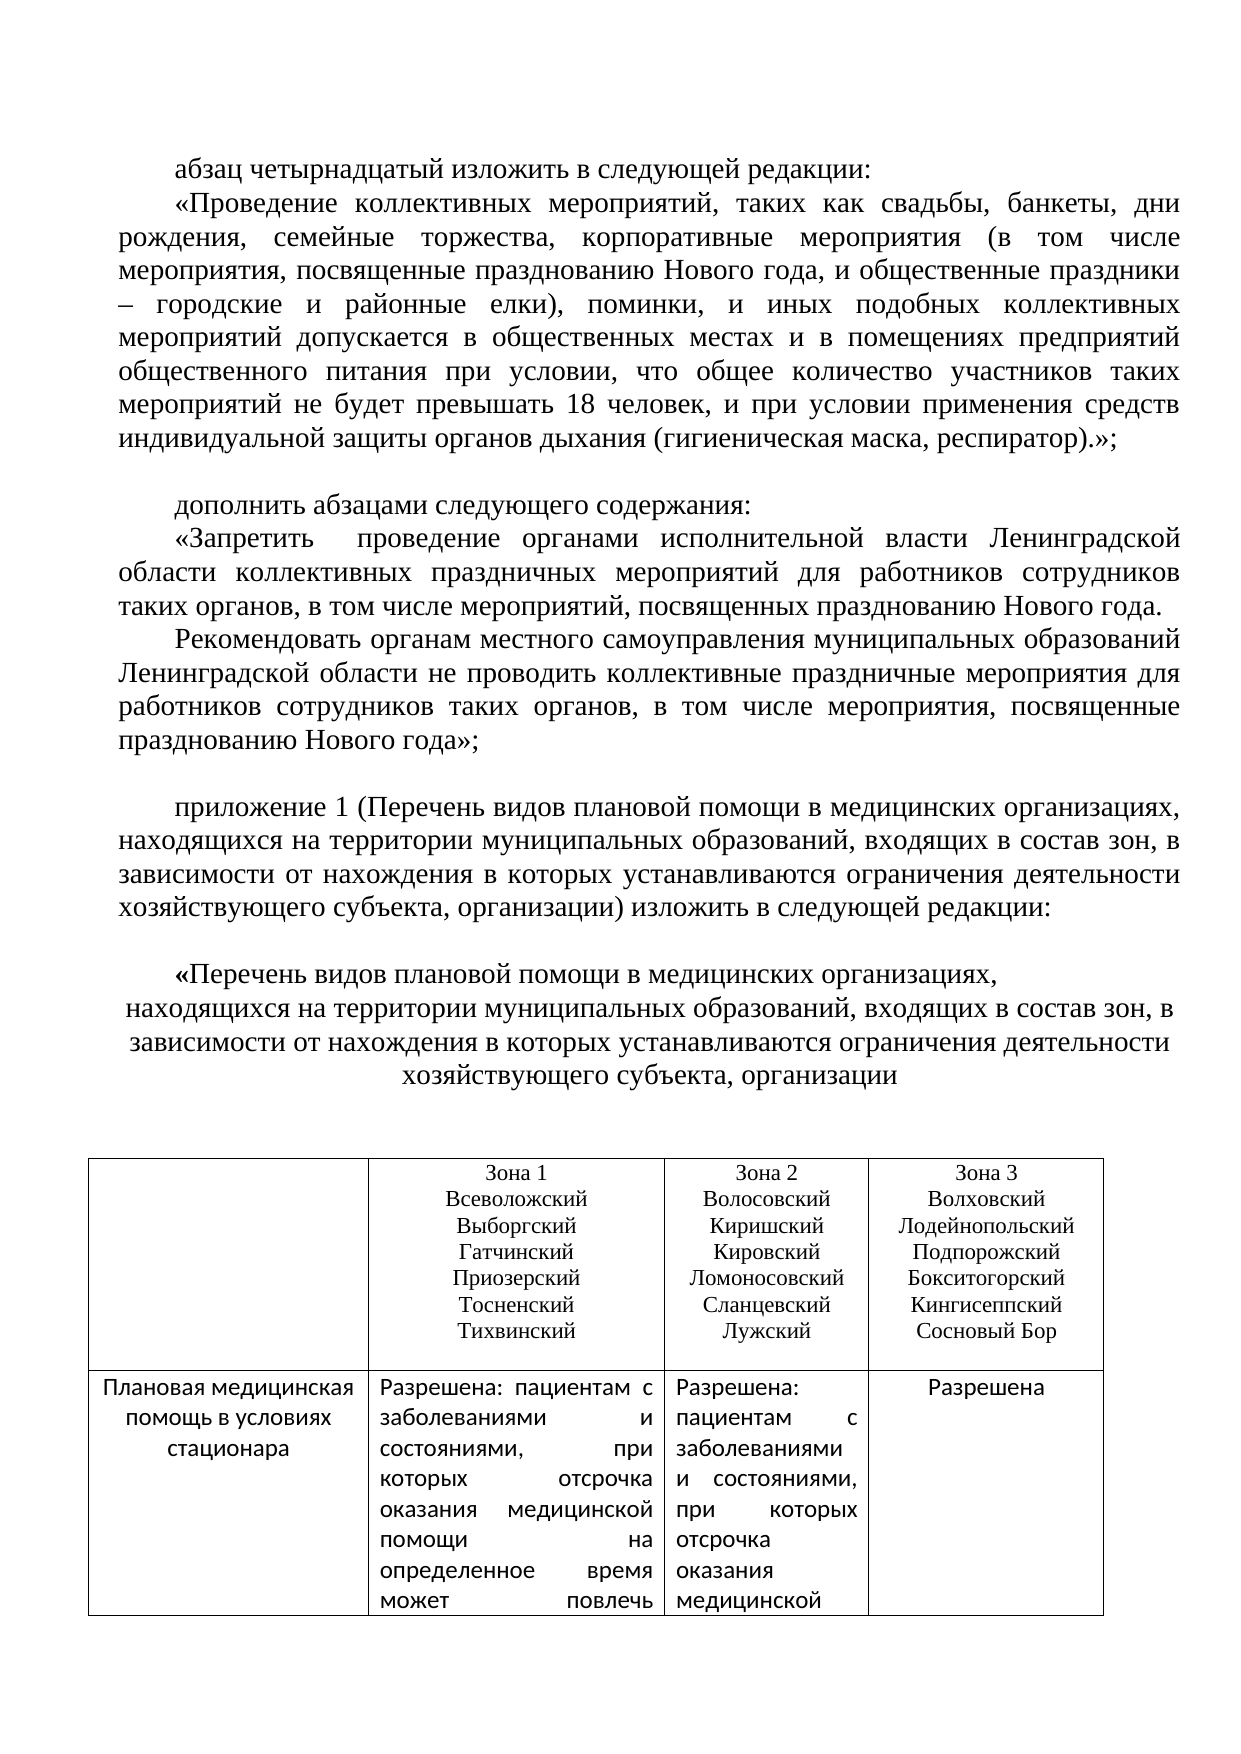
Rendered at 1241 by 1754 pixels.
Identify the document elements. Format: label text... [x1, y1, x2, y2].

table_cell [369, 1371, 664, 1615]
text «Проведение коллективных мероприятий, таких как свадьбы, банкеты, дни рождения, семейные торжества, корпоративные мероприятия (в том числе мероприятия, посвященные празднованию Нового года, и общественные праздники – городские и районные елки), поминки, и иных подобных коллективных мероприятий допускается в общественных местах и в помещениях предприятий общественного питания при условии, что общее количество участников таких мероприятий не будет превышать 18 человек, и при условии применения средств индивидуальной защиты органов дыхания (гигиеническая маска, респиратор).»; [118, 185, 1181, 453]
text абзац четырнадцатый изложить в следующей редакции: [118, 152, 1181, 185]
text «Запретить проведение органами исполнительной власти Ленинградской области коллективных праздничных мероприятий для работников сотрудников таких органов, в том числе мероприятий, посвященных празднованию Нового года. [118, 521, 1181, 621]
table_header Зона 3 Волховский Лодейнопольский Подпорожский Бокситогорский Кингисеппский Сосновый Бор [869, 1159, 1103, 1370]
text приложение 1 (Перечень видов плановой помощи в медицинских организациях, находящихся на территории муниципальных образований, входящих в состав зон, в зависимости от нахождения в которых устанавливаются ограничения деятельности хозяйствующего субъекта, организации) изложить в следующей редакции: [118, 789, 1181, 923]
table_header [89, 1159, 368, 1370]
table_header Зона 2 Волосовский Киришский Кировский Ломоносовский Сланцевский Лужский [665, 1159, 868, 1370]
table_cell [665, 1371, 868, 1615]
text дополнить абзацами следующего содержания: [118, 487, 1181, 521]
table_header Зона 1 Всеволожский Выборгский Гатчинский Приозерский Тосненский Тихвинский [369, 1159, 664, 1370]
text «Перечень видов плановой помощи в медицинских организациях, [118, 957, 1181, 990]
table_cell Разрешена [869, 1371, 1103, 1615]
text находящихся на территории муниципальных образований, входящих в состав зон, в зависимости от нахождения в которых устанавливаются ограничения деятельности хозяйствующего субъекта, организации [118, 990, 1181, 1091]
text Рекомендовать органам местного самоуправления муниципальных образований Ленинградской области не проводить коллективные праздничные мероприятия для работников сотрудников таких органов, в том числе мероприятия, посвященные празднованию Нового года»; [118, 621, 1181, 755]
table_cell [89, 1371, 368, 1615]
